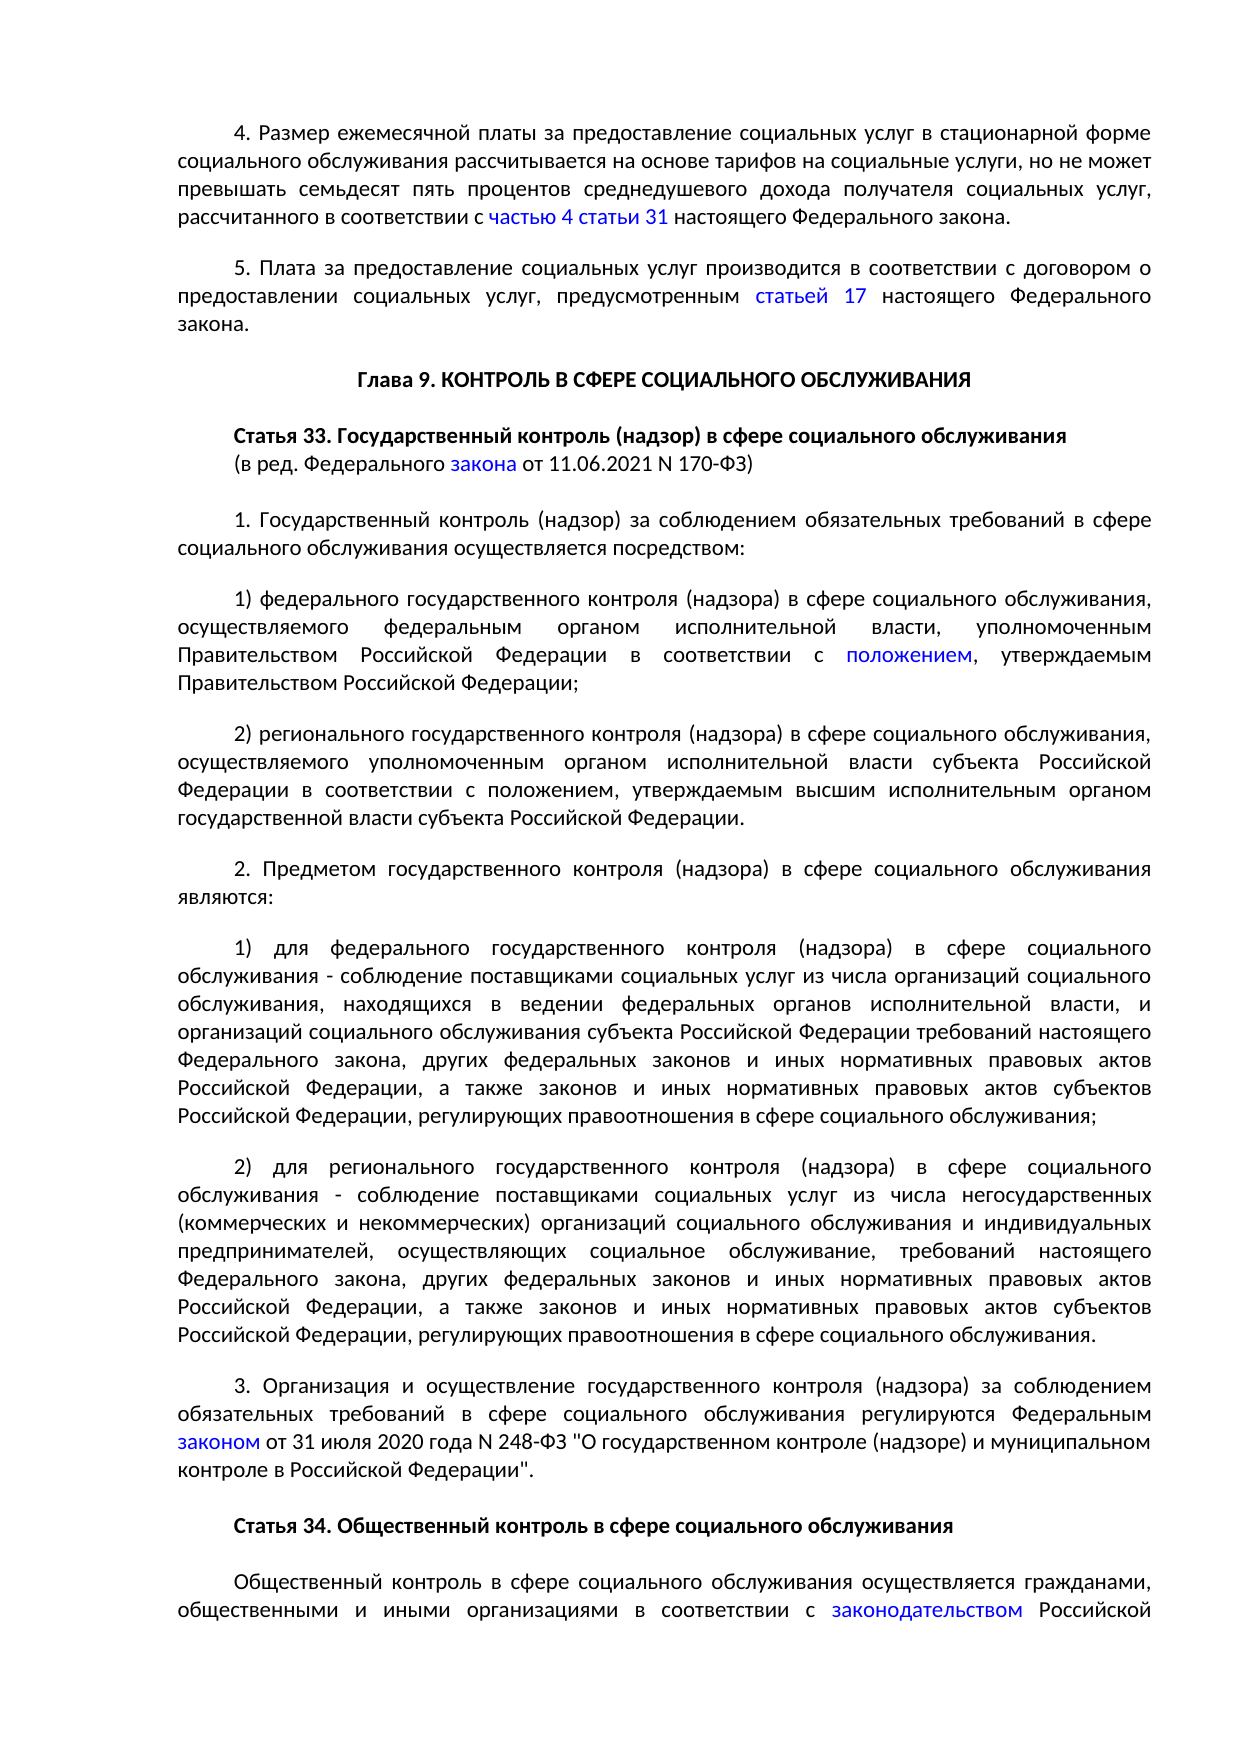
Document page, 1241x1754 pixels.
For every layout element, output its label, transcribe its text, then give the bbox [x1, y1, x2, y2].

text 1. Государственный контроль (надзор) за соблюдением обязательных требований в сфере социального обслуживания осуществляется посредством: [177, 505, 1152, 561]
text 2. Предметом государственного контроля (надзора) в сфере социального обслуживания являются: [177, 854, 1152, 910]
text 4. Размер ежемесячной платы за предоставление социальных услуг в стационарной форме социального обслуживания рассчитывается на основе тарифов на социальные услуги, но не может превышать семьдесят пять процентов среднедушевого дохода получателя социальных услуг, рассчитанного в соответствии с частью 4 статьи 31 настоящего Федерального закона. [177, 118, 1152, 230]
title Статья 33. Государственный контроль (надзор) в сфере социального обслуживания [177, 421, 1152, 449]
text 1) федерального государственного контроля (надзора) в сфере социального обслуживания, осуществляемого федеральным органом исполнительной власти, уполномоченным Правительством Российской Федерации в соответствии с положением, утверждаемым Правительством Российской Федерации; [177, 584, 1152, 696]
text 2) регионального государственного контроля (надзора) в сфере социального обслуживания, осуществляемого уполномоченным органом исполнительной власти субъекта Российской Федерации в соответствии с положением, утверждаемым высшим исполнительным органом государственной власти субъекта Российской Федерации. [177, 719, 1152, 831]
title Глава 9. КОНТРОЛЬ В СФЕРЕ СОЦИАЛЬНОГО ОБСЛУЖИВАНИЯ [177, 365, 1152, 393]
text 2) для регионального государственного контроля (надзора) в сфере социального обслуживания - соблюдение поставщиками социальных услуг из числа негосударственных (коммерческих и некоммерческих) организаций социального обслуживания и индивидуальных предпринимателей, осуществляющих социальное обслуживание, требований настоящего Федерального закона, других федеральных законов и иных нормативных правовых актов Российской Федерации, а также законов и иных нормативных правовых актов субъектов Российской Федерации, регулирующих правоотношения в сфере социального обслуживания. [177, 1152, 1152, 1348]
title Статья 34. Общественный контроль в сфере социального обслуживания [177, 1511, 1152, 1539]
text 3. Организация и осуществление государственного контроля (надзора) за соблюдением обязательных требований в сфере социального обслуживания регулируются Федеральным законом от 31 июля 2020 года N 248-ФЗ "О государственном контроле (надзоре) и муниципальном контроле в Российской Федерации". [177, 1371, 1152, 1483]
text (в ред. Федерального закона от 11.06.2021 N 170-ФЗ) [177, 449, 1152, 477]
text 1) для федерального государственного контроля (надзора) в сфере социального обслуживания - соблюдение поставщиками социальных услуг из числа организаций социального обслуживания, находящихся в ведении федеральных органов исполнительной власти, и организаций социального обслуживания субъекта Российской Федерации требований настоящего Федерального закона, других федеральных законов и иных нормативных правовых актов Российской Федерации, а также законов и иных нормативных правовых актов субъектов Российской Федерации, регулирующих правоотношения в сфере социального обслуживания; [177, 933, 1152, 1129]
text 5. Плата за предоставление социальных услуг производится в соответствии с договором о предоставлении социальных услуг, предусмотренным статьей 17 настоящего Федерального закона. [177, 253, 1152, 337]
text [177, 1567, 1152, 1623]
